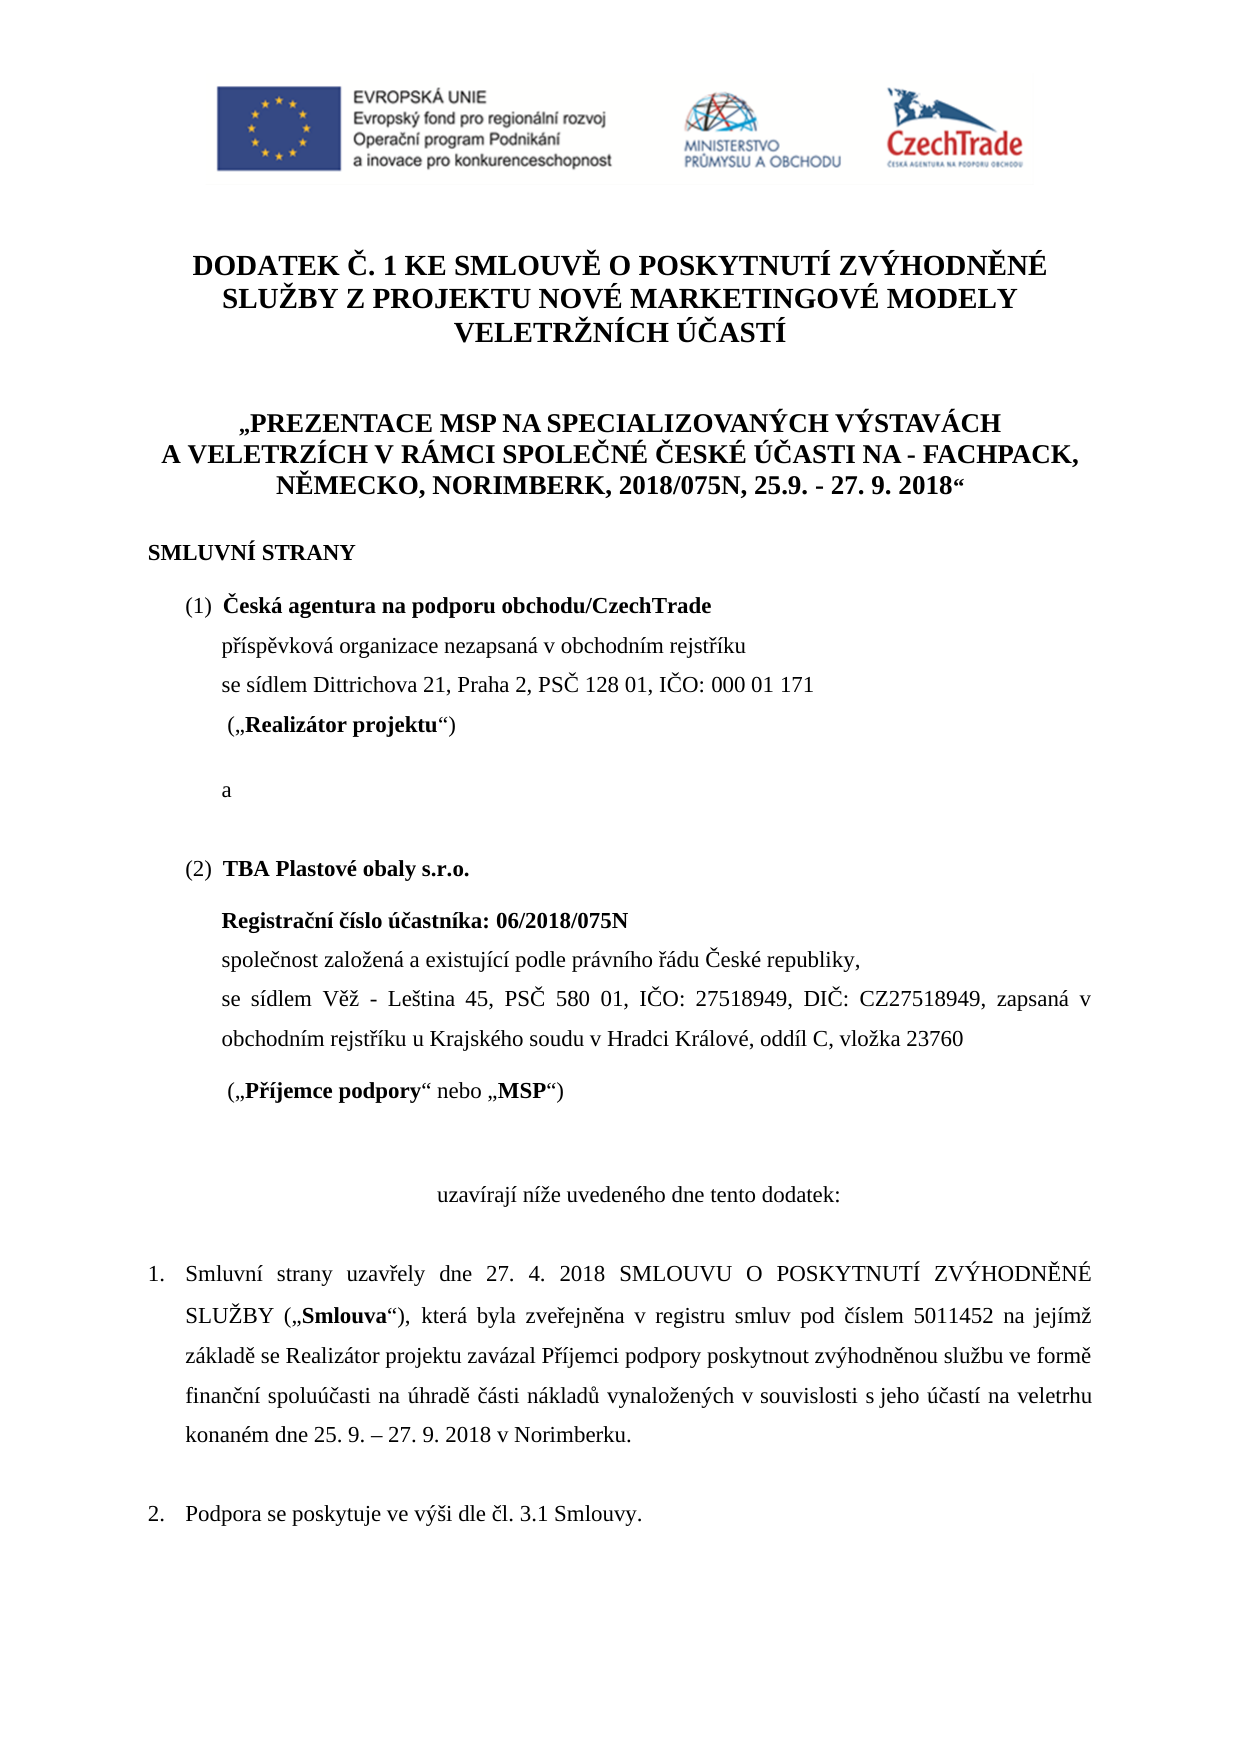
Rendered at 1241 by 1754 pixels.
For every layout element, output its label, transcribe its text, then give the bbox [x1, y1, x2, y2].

title „Prezentace MSP na specializovaných výstavách a veletrzích v rámci společné české účasti na - FachPack, Německo, Norimberk, 2018/075N, 25.9. - 27. 9. 2018“ [148, 407, 1093, 501]
picture [205, 73, 1035, 186]
text společnost založená a existující podle právního řádu České republiky, [221, 946, 1093, 973]
text Registrační číslo účastníka: 06/2018/075N [148, 907, 1093, 934]
text a [148, 776, 1093, 803]
text se sídlem Dittrichova 21, Praha 2, PSČ 128 01, IČO: 000 01 171 [148, 671, 1093, 697]
text SMLUVNÍ STRANY [148, 539, 1093, 566]
text („Realizátor projektu“) [148, 711, 1093, 737]
list Podpora se poskytuje ve výši dle čl. 3.1 Smlouvy. [148, 1500, 1093, 1527]
text příspěvková organizace nezapsaná v obchodním rejstříku [148, 632, 1093, 658]
list uzavírají níže uvedeného dne tento dodatek: [185, 1181, 1093, 1207]
list Česká agentura na podporu obchodu/CzechTrade [185, 592, 1093, 618]
text („Příjemce podpory“ nebo „MSP“) [221, 1077, 1093, 1103]
list TBA Plastové obaly s.r.o. [185, 856, 1093, 882]
list Smluvní strany uzavřely dne 27. 4. 2018 SMLOUVU O POSKYTNUTÍ ZVÝHODNĚNÉ SLUŽBY („Smlouva“), která byla zveřejněna v registru smluv pod číslem 5011452 na jejímž základě se Realizátor projektu zavázal Příjemci podpory poskytnout zvýhodněnou službu ve formě finanční spoluúčasti na úhradě části nákladů vynaložených v souvislosti s jeho účastí na veletrhu konaném dne 25. 9. – 27. 9. 2018 v Norimberku. [148, 1260, 1093, 1448]
text DODATEK Č. 1 KE SMLOUVĚ O POSKYTNUTÍ ZVÝHODNĚNÉ SLUŽBY Z PROJEKTU NOVÉ MARKETINGOVÉ MODELY VELETRŽNÍCH ÚČASTÍ [148, 248, 1093, 349]
text se sídlem Věž - Leština 45, PSČ 580 01, IČO: 27518949, DIČ: CZ27518949, zapsaná v obchodním rejstříku u Krajského soudu v Hradci Králové, oddíl C, vložka 23760 [221, 985, 1093, 1051]
